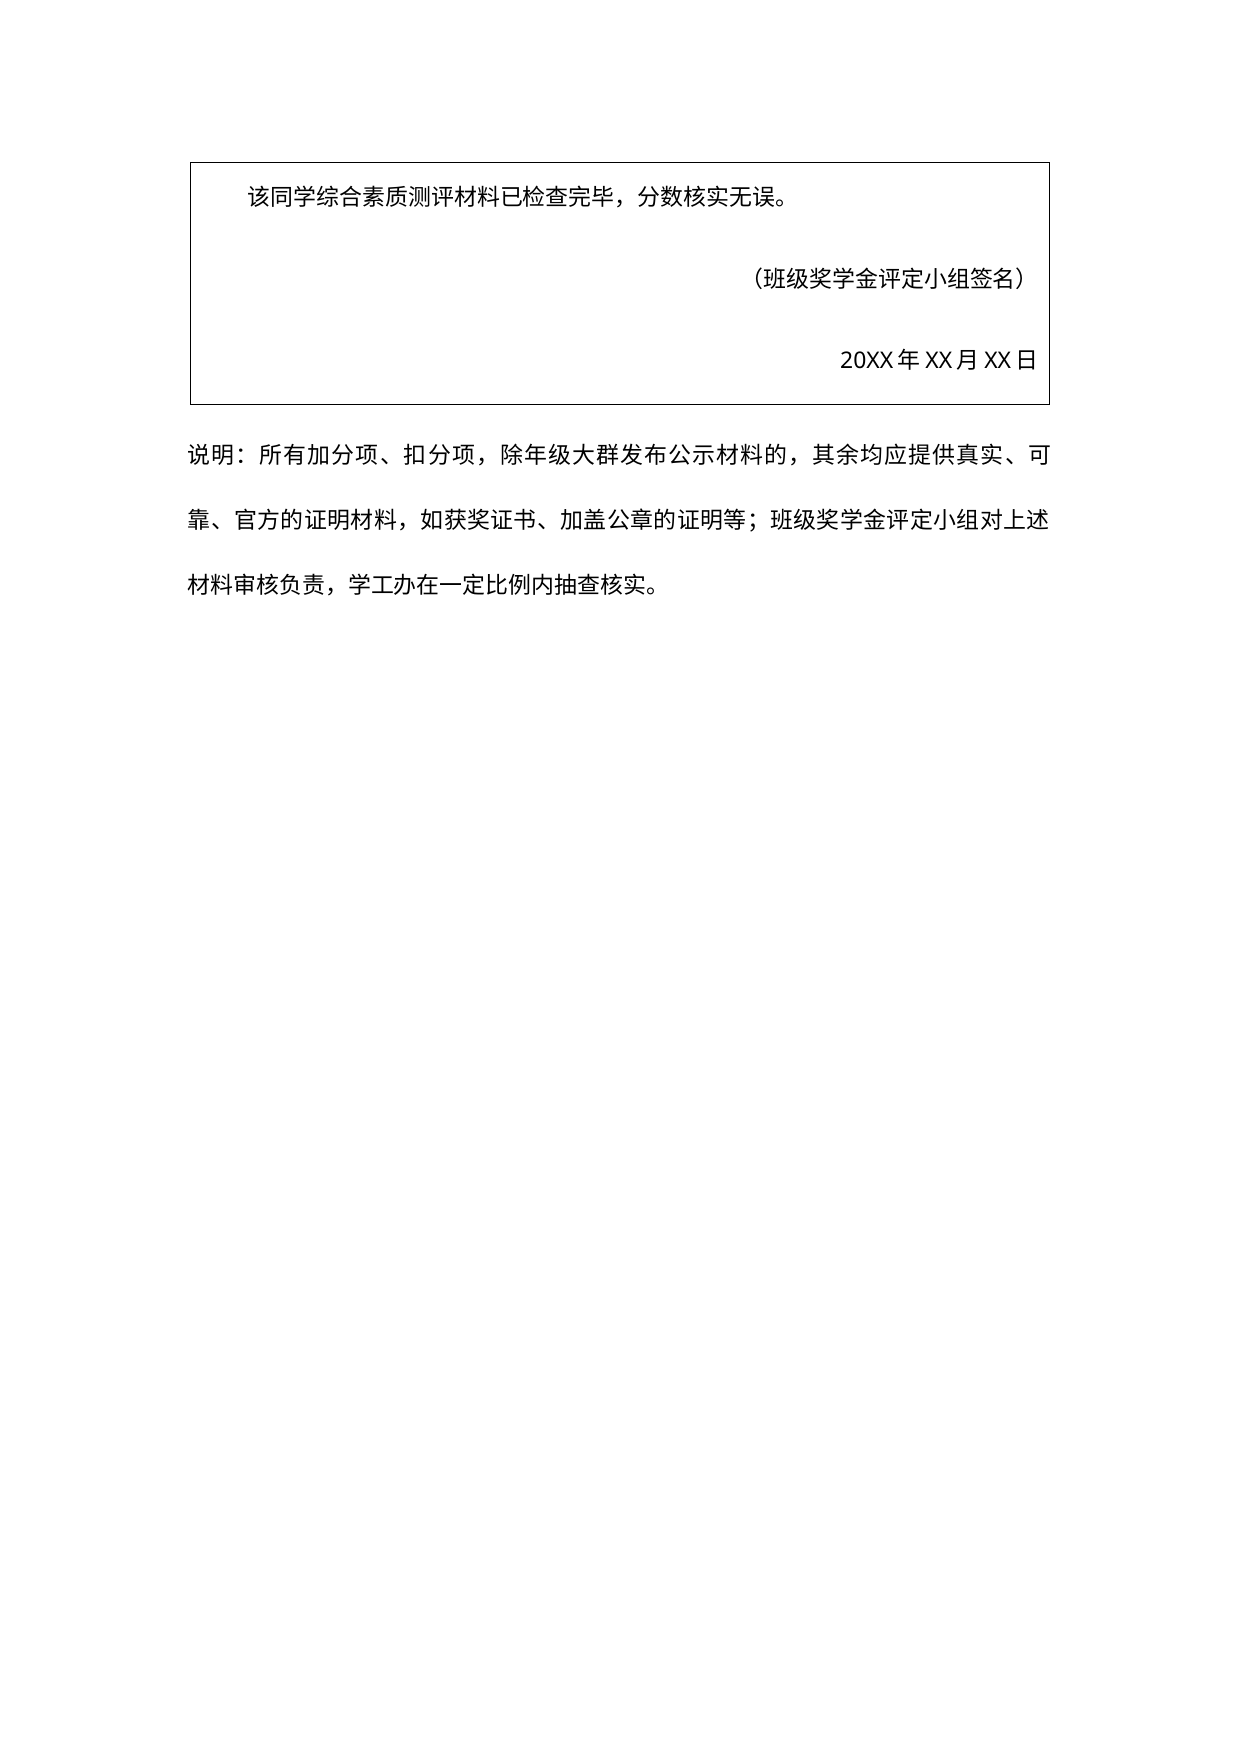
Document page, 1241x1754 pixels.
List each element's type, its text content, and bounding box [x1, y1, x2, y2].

text 说明：所有加分项、扣分项，除年级大群发布公示材料的，其余均应提供真实、可靠、官方的证明材料，如获奖证书、加盖公章的证明等；班级奖学金评定小组对上述材料审核负责，学工办在一定比例内抽查核实。 [187, 421, 1053, 616]
table_cell 该同学综合素质测评材料已检查完毕，分数核实无误。 （班级奖学金评定小组签名） 20XX年XX月XX日 [191, 163, 1049, 404]
